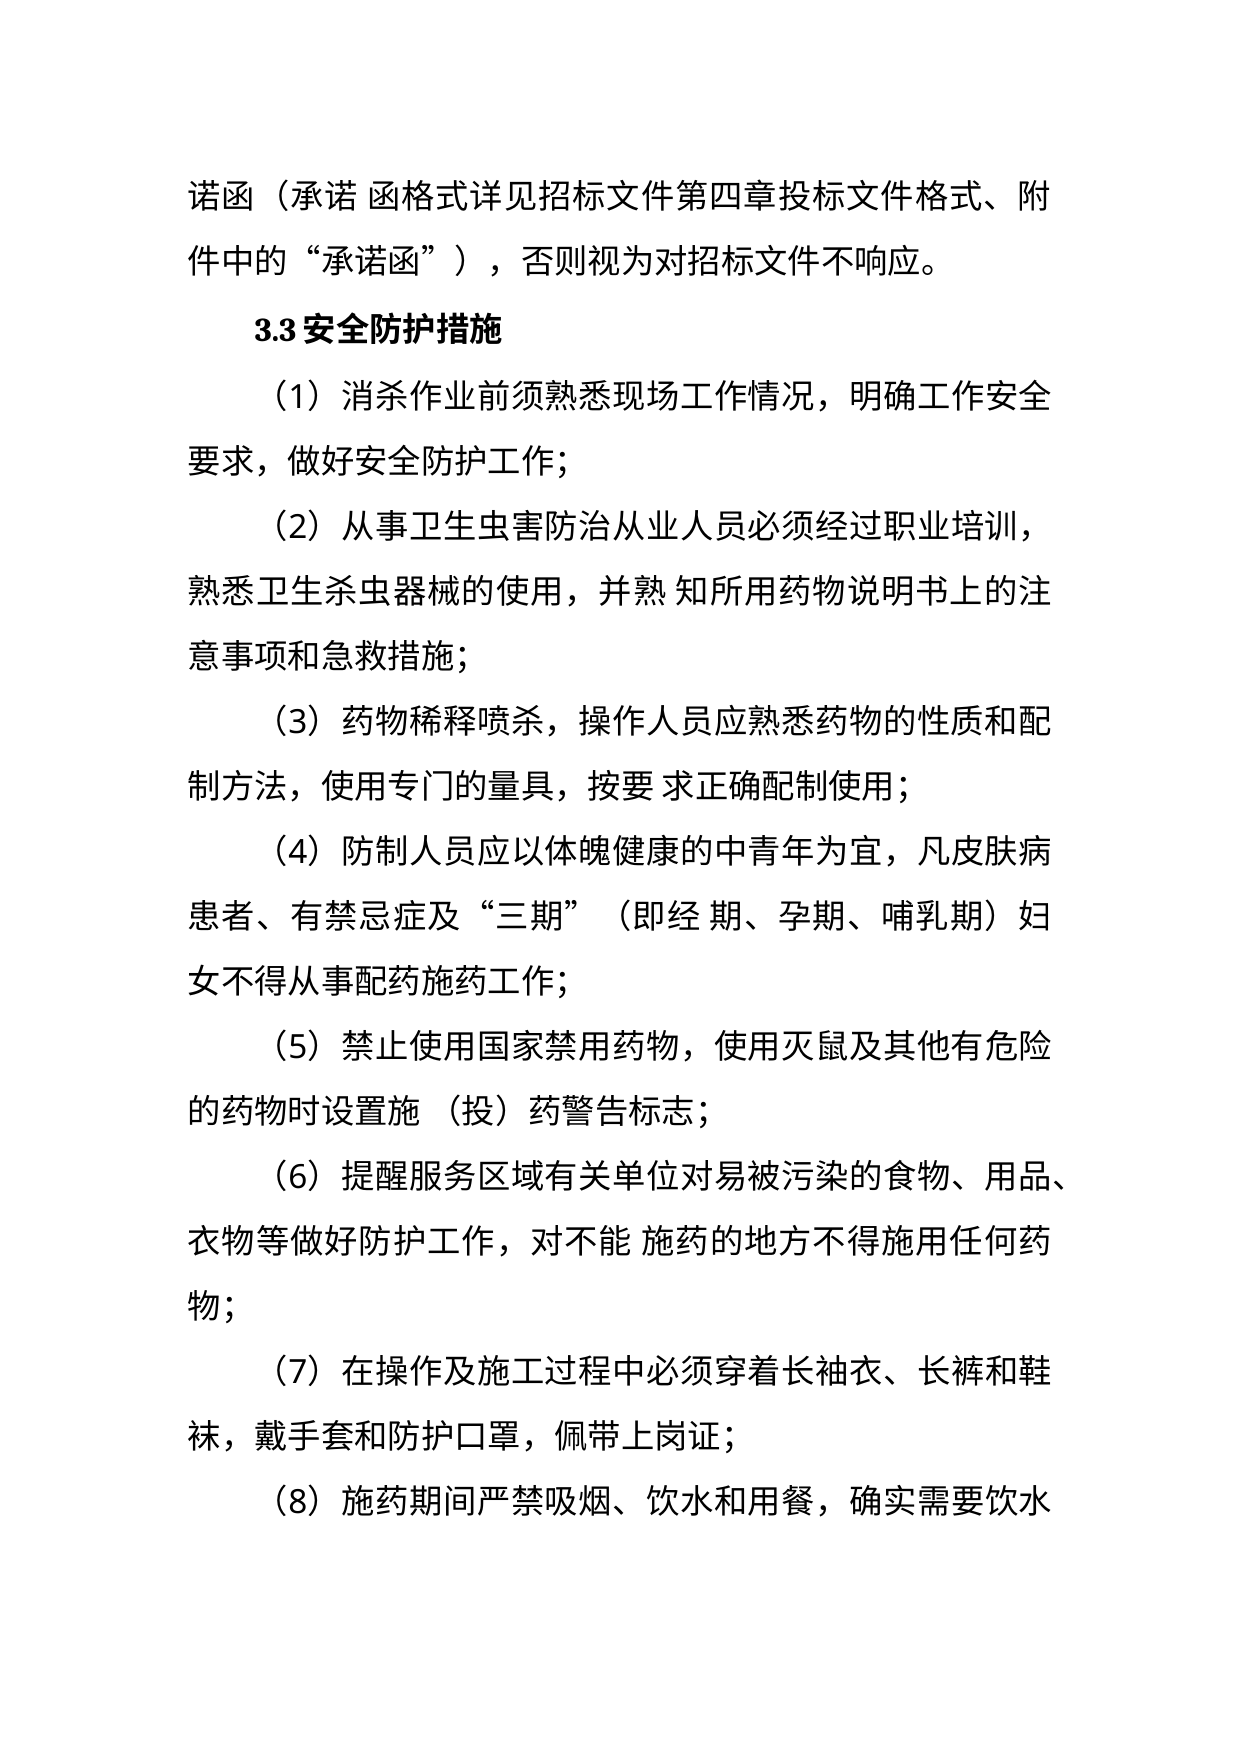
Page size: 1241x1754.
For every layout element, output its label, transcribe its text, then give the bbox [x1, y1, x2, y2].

text （7）在操作及施工过程中必须穿着长袖衣、长裤和鞋袜，戴手套和防护口罩，佩带上岗证； [187, 1336, 1053, 1466]
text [187, 162, 1053, 292]
text （5）禁止使用国家禁用药物，使用灭鼠及其他有危险的药物时设置施 （投）药警告标志； [187, 1011, 1053, 1141]
text （6）提醒服务区域有关单位对易被污染的食物、用品、衣物等做好防护工作，对不能 施药的地方不得施用任何药物； [187, 1141, 1053, 1336]
text （2）从事卫生虫害防治从业人员必须经过职业培训，熟悉卫生杀虫器械的使用，并熟 知所用药物说明书上的注意事项和急救措施； [187, 491, 1053, 686]
text （3）药物稀释喷杀，操作人员应熟悉药物的性质和配制方法，使用专门的量具，按要 求正确配制使用； [187, 686, 1053, 816]
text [187, 1466, 1053, 1531]
text （1）消杀作业前须熟悉现场工作情况，明确工作安全要求，做好安全防护工作； [187, 361, 1053, 491]
text （4）防制人员应以体魄健康的中青年为宜，凡皮肤病患者、有禁忌症及“三期”（即经 期、孕期、哺乳期）妇女不得从事配药施药工作； [187, 816, 1053, 1011]
subtitle 3.3安全防护措施 [187, 294, 1053, 359]
